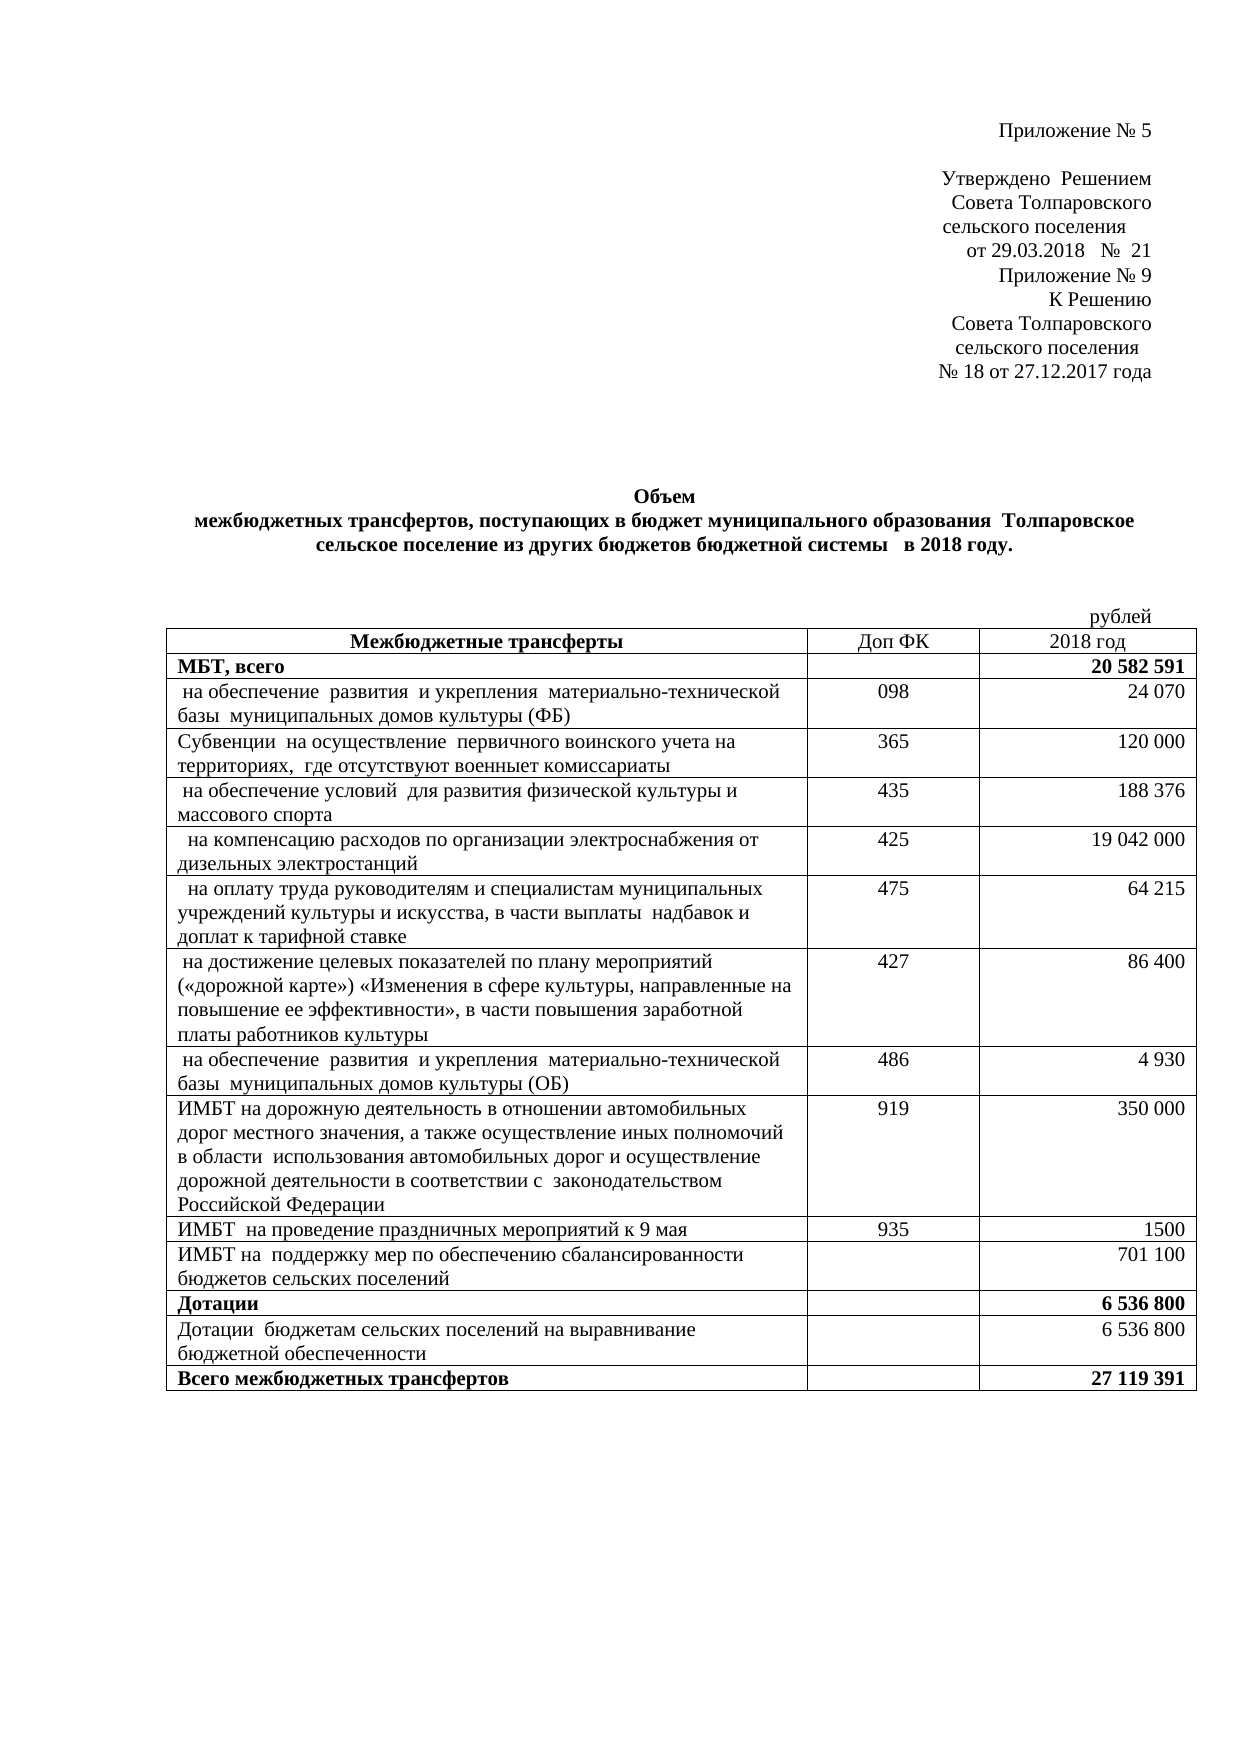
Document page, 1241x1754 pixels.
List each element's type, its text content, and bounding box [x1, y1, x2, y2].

table_cell МБТ, всего [167, 654, 807, 678]
table_cell Субвенции на осуществление первичного воинского учета на территориях, где отсутствуют военныет комиссариаты [167, 729, 807, 777]
table_cell ИМБТ на поддержку мер по обеспечению сбалансированности бюджетов сельских поселений [167, 1242, 807, 1290]
table_cell 701 100 [980, 1242, 1196, 1290]
text Утверждено Решением [177, 166, 1152, 190]
table_cell Дотации бюджетам сельских поселений на выравнивание бюджетной обеспеченности [167, 1316, 807, 1364]
table_cell [808, 1242, 979, 1290]
table_cell на оплату труда руководителям и специалистам муниципальных учреждений культуры и искусства, в части выплаты надбавок и доплат к тарифной ставке [167, 876, 807, 948]
table_cell на обеспечение условий для развития физической культуры и массового спорта [167, 778, 807, 826]
table_cell 427 [808, 949, 979, 1046]
table_cell 919 [808, 1096, 979, 1216]
table_cell 365 [808, 729, 979, 777]
table_cell 19 042 000 [980, 827, 1196, 875]
table_cell 098 [808, 679, 979, 727]
table_cell [808, 1366, 979, 1390]
table_cell ИМБТ на проведение праздничных мероприятий к 9 мая [167, 1217, 807, 1241]
table_cell на достижение целевых показателей по плану мероприятий («дорожной карте») «Изменения в сфере культуры, направленные на повышение ее эффективности», в части повышения заработной платы работников культуры [167, 949, 807, 1046]
table_cell 6 536 800 [980, 1291, 1196, 1315]
text К Решению [177, 287, 1152, 311]
table_cell 475 [808, 876, 979, 948]
table_cell [808, 654, 979, 678]
text № 18 от 27.12.2017 года [177, 359, 1152, 383]
table_cell на обеспечение развития и укрепления материально-технической базы муниципальных домов культуры (ОБ) [167, 1047, 807, 1095]
table_cell 4 930 [980, 1047, 1196, 1095]
text Совета Толпаровского [177, 190, 1152, 214]
table_header 2018 год [980, 629, 1196, 653]
table_cell 486 [808, 1047, 979, 1095]
text сельского поселения [177, 214, 1152, 238]
table_cell 425 [808, 827, 979, 875]
table_cell ИМБТ на дорожную деятельность в отношении автомобильных дорог местного значения, а также осуществление иных полномочий в области использования автомобильных дорог и осуществление дорожной деятельности в соответствии с законодательством Российской Федерации [167, 1096, 807, 1216]
table_cell 935 [808, 1217, 979, 1241]
text рублей [177, 604, 1152, 628]
table_cell 188 376 [980, 778, 1196, 826]
text от 29.03.2018 № 21 [177, 238, 1152, 262]
table_cell 20 582 591 [980, 654, 1196, 678]
table_cell на обеспечение развития и укрепления материально-технической базы муниципальных домов культуры (ФБ) [167, 679, 807, 727]
text сельского поселения [177, 335, 1152, 359]
table_cell Дотации [167, 1291, 807, 1315]
table_header Доп ФК [808, 629, 979, 653]
table_cell [808, 1291, 979, 1315]
table_cell 86 400 [980, 949, 1196, 1046]
text Совета Толпаровского [177, 311, 1152, 335]
table_header Межбюджетные трансферты [167, 629, 807, 653]
table_cell на компенсацию расходов по организации электроснабжения от дизельных электростанций [167, 827, 807, 875]
table_cell [808, 1316, 979, 1364]
table_cell Всего межбюджетных трансфертов [167, 1366, 807, 1390]
table_cell 350 000 [980, 1096, 1196, 1216]
table_cell 64 215 [980, 876, 1196, 948]
text Приложение № 9 [177, 262, 1152, 287]
table_cell 1500 [980, 1217, 1196, 1241]
text межбюджетных трансфертов, поступающих в бюджет муниципального образования Толпаровское сельское поселение из других бюджетов бюджетной системы в 2018 году. [177, 508, 1152, 556]
table_cell 6 536 800 [980, 1316, 1196, 1364]
text Приложение № 5 [177, 118, 1152, 142]
table_cell 435 [808, 778, 979, 826]
table_cell 24 070 [980, 679, 1196, 727]
text Объем [177, 484, 1152, 508]
table_cell 120 000 [980, 729, 1196, 777]
table_cell 27 119 391 [980, 1366, 1196, 1390]
